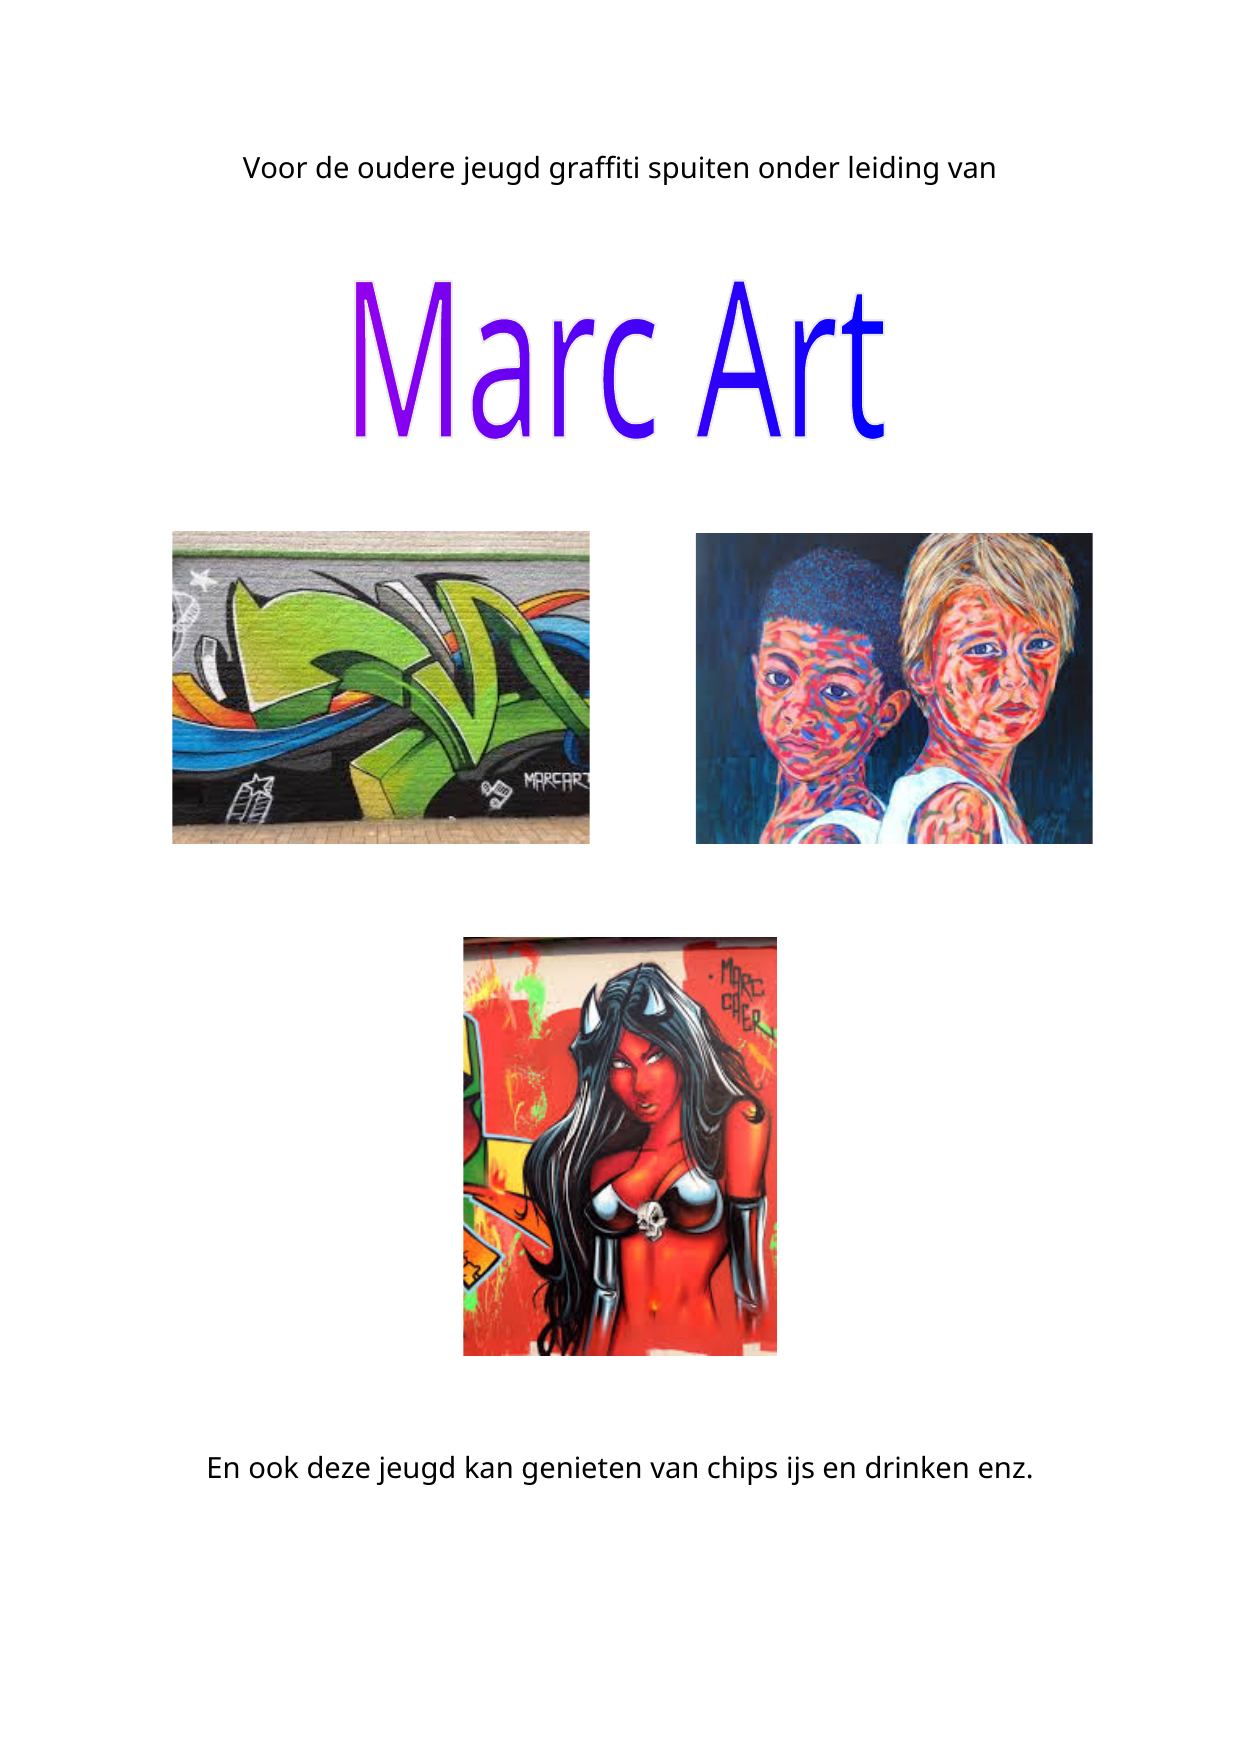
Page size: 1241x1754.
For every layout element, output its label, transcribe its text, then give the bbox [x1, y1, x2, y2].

picture [463, 937, 777, 1356]
text En ook deze jeugd kan genieten van chips ijs en drinken enz. [148, 1447, 1093, 1487]
picture [695, 533, 1093, 844]
picture [172, 531, 590, 844]
text Voor de oudere jeugd graffiti spuiten onder leiding van [148, 148, 1093, 187]
